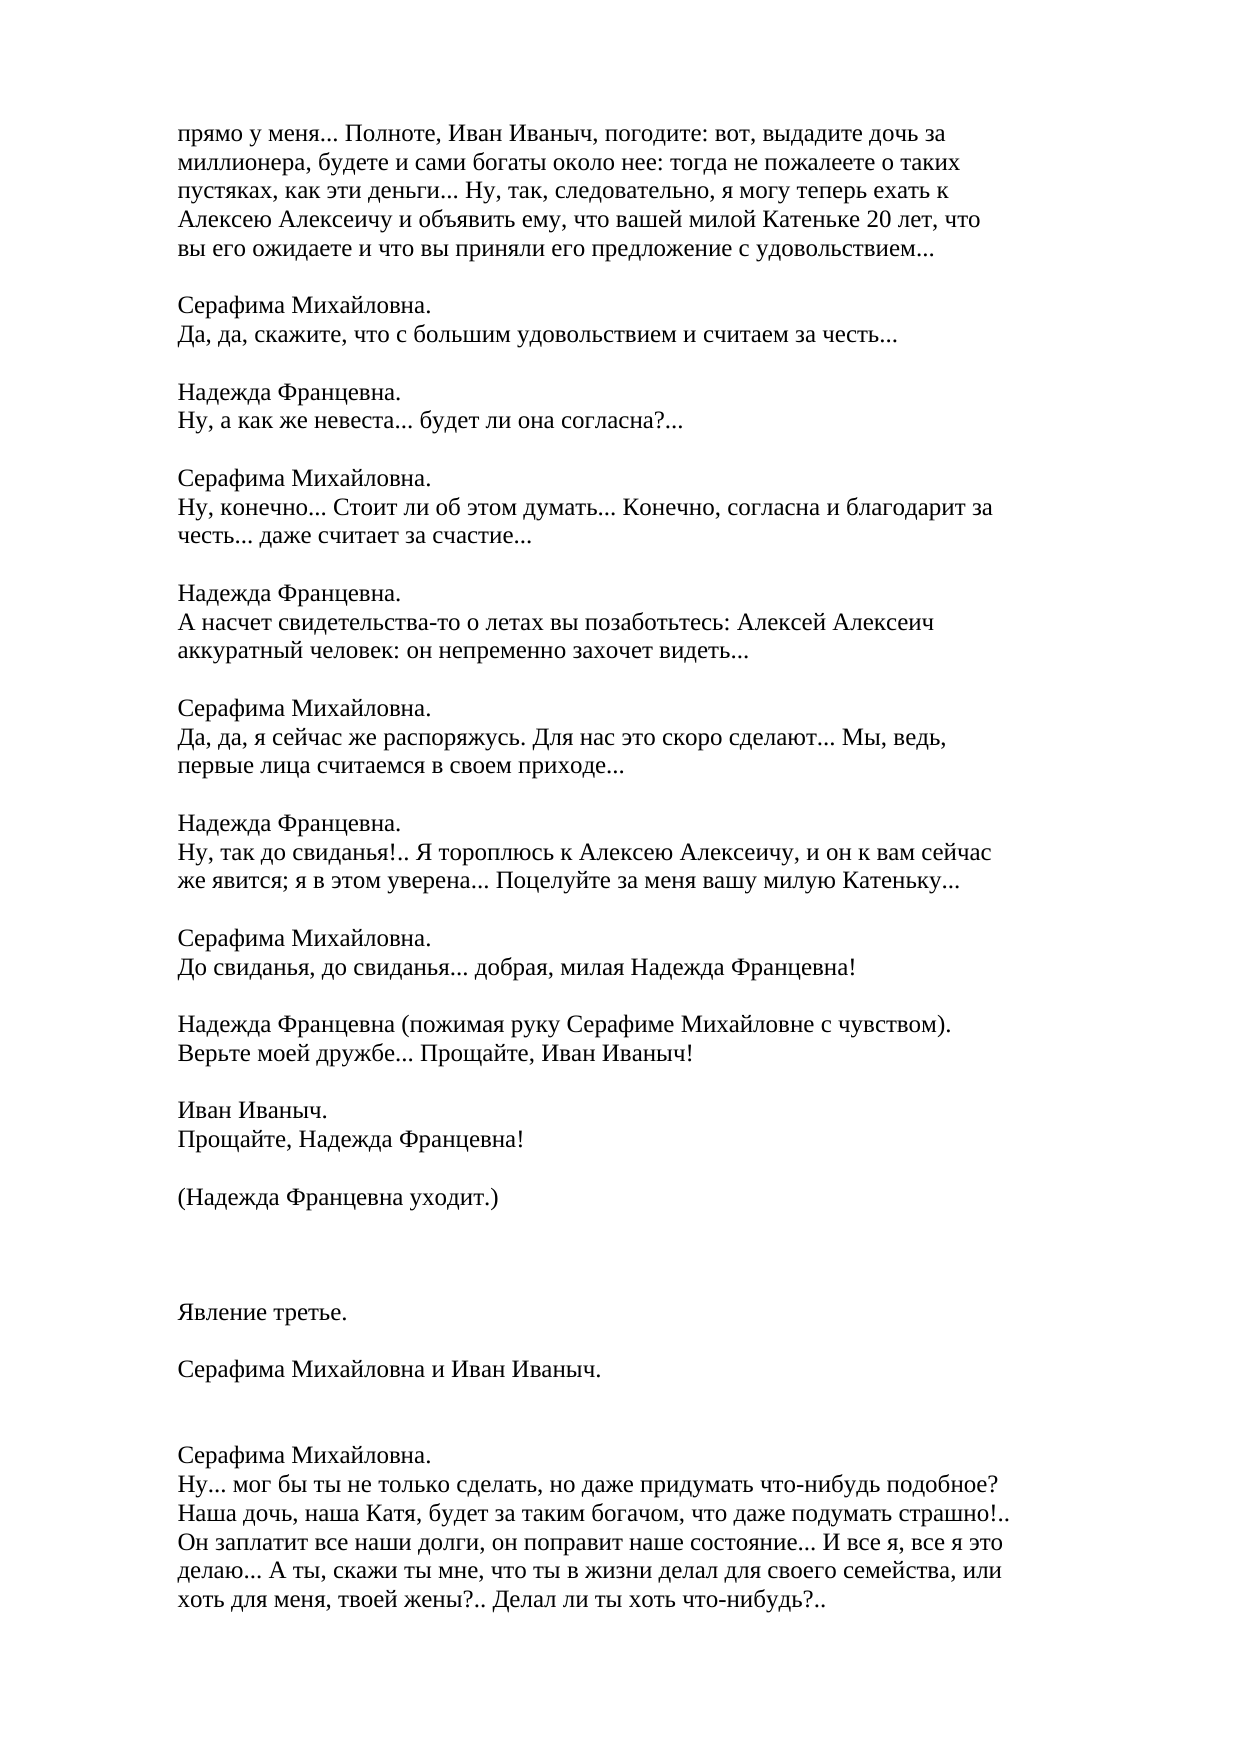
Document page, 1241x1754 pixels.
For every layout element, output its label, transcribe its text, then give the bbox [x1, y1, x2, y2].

text Прощайте, Надежда Францевна! [177, 1124, 1152, 1153]
text миллионера, будете и сами богаты около нее: тогда не пожалеете о таких [177, 147, 1152, 176]
text хоть для меня, твоей жены?.. Делал ли ты хоть что-нибудь?.. [177, 1584, 1152, 1613]
text Алексею Алексеичу и объявить ему, что вашей милой Катеньке 20 лет, что [177, 204, 1152, 233]
text Он заплатит все наши долги, он поправит наше состояние... И все я, все я это [177, 1527, 1152, 1556]
text Серафима Михайловна. [177, 291, 1152, 319]
text Наша дочь, наша Катя, будет за таким богачом, что даже подумать страшно!.. [177, 1498, 1152, 1527]
text аккуратный человек: он непременно захочет видеть... [177, 636, 1152, 664]
text Надежда Францевна. [177, 578, 1152, 607]
text Серафима Михайловна. [177, 923, 1152, 952]
text Серафима Михайловна. [177, 693, 1152, 722]
text Серафима Михайловна и Иван Иваныч. [177, 1354, 1152, 1383]
text Ну, конечно... Стоит ли об этом думать... Конечно, согласна и благодарит за [177, 492, 1152, 521]
text Явление третье. [177, 1297, 1152, 1326]
text первые лица считаемся в своем приходе... [177, 751, 1152, 779]
text Да, да, я сейчас же распоряжусь. Для нас это скоро сделают... Мы, ведь, [177, 722, 1152, 751]
text Серафима Михайловна. [177, 1441, 1152, 1469]
text прямо у меня... Полноте, Иван Иваныч, погодите: вот, выдадите дочь за [177, 118, 1152, 147]
text вы его ожидаете и что вы приняли его предложение с удовольствием... [177, 233, 1152, 262]
text А насчет свидетельства-то о летах вы позаботьтесь: Алексей Алексеич [177, 607, 1152, 636]
text пустяках, как эти деньги... Ну, так, следовательно, я могу теперь ехать к [177, 176, 1152, 204]
text До свиданья, до свиданья... добрая, милая Надежда Францевна! [177, 952, 1152, 981]
text Верьте моей дружбе... Прощайте, Иван Иваныч! [177, 1038, 1152, 1067]
text Надежда Францевна. [177, 377, 1152, 406]
text делаю... А ты, скажи ты мне, что ты в жизни делал для своего семейства, или [177, 1556, 1152, 1584]
text честь... даже считает за счастие... [177, 521, 1152, 549]
text Серафима Михайловна. [177, 463, 1152, 492]
text Да, да, скажите, что с большим удовольствием и считаем за честь... [177, 319, 1152, 348]
text Ну, а как же невеста... будет ли она согласна?... [177, 406, 1152, 434]
text Ну... мог бы ты не только сделать, но даже придумать что-нибудь подобное? [177, 1469, 1152, 1498]
text Ну, так до свиданья!.. Я тороплюсь к Алексею Алексеичу, и он к вам сейчас [177, 837, 1152, 866]
text Иван Иваныч. [177, 1096, 1152, 1124]
text же явится; я в этом уверена... Поцелуйте за меня вашу милую Катеньку... [177, 866, 1152, 894]
text Надежда Францевна. [177, 808, 1152, 837]
text Надежда Францевна (пожимая руку Серафиме Михайловне с чувством). [177, 1009, 1152, 1038]
text (Надежда Францевна уходит.) [177, 1182, 1152, 1211]
